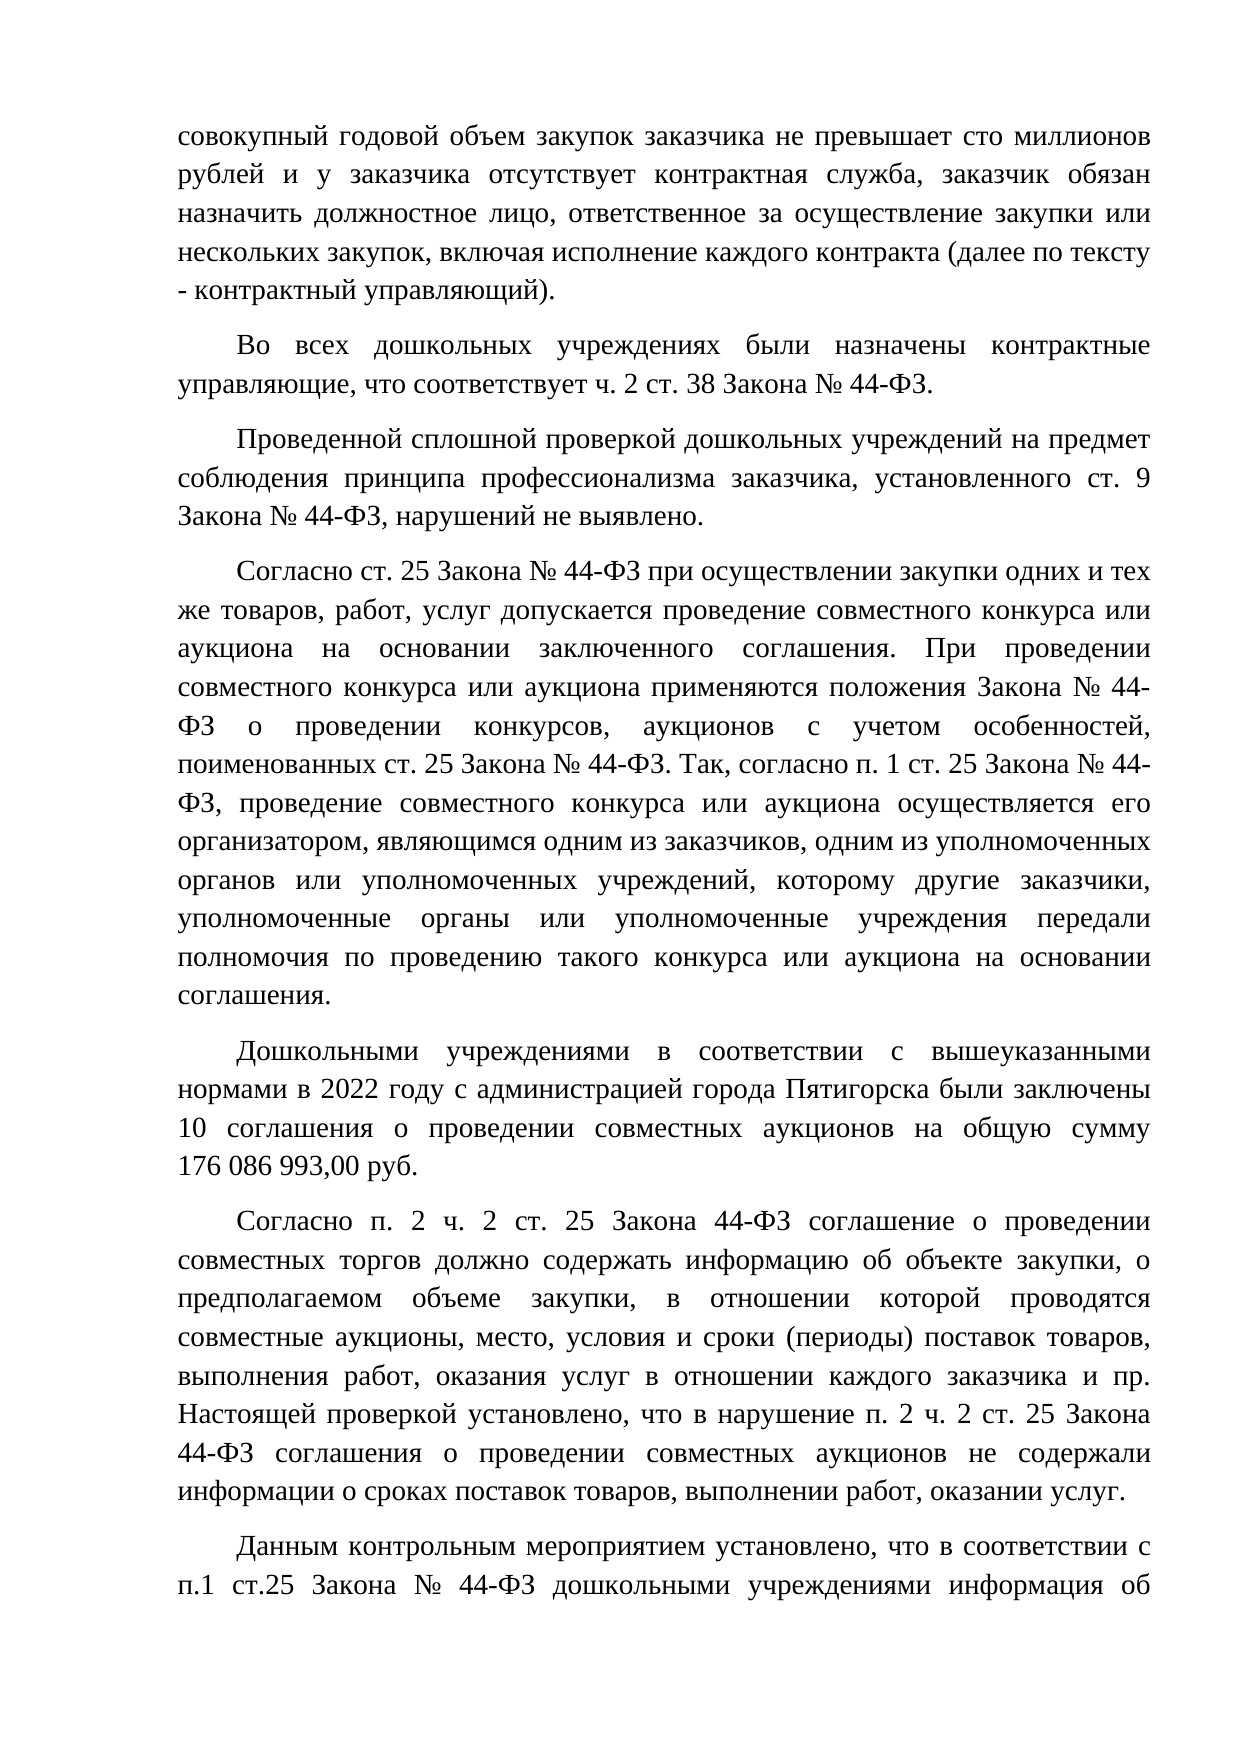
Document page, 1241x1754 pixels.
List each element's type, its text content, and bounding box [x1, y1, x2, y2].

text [177, 1528, 1152, 1601]
text Дошкольными учреждениями в соответствии с вышеуказанными нормами в 2022 году с администрацией города Пятигорска были заключены 10 соглашения о проведении совместных аукционов на общую сумму 176 086 993,00 руб. [177, 1033, 1152, 1182]
text Согласно п. 2 ч. 2 ст. 25 Закона 44-ФЗ соглашение о проведении совместных торгов должно содержать информацию об объекте закупки, о предполагаемом объеме закупки, в отношении которой проводятся совместные аукционы, место, условия и сроки (периоды) поставок товаров, выполнения работ, оказания услуг в отношении каждого заказчика и пр. Настоящей проверкой установлено, что в нарушение п. 2 ч. 2 ст. 25 Закона 44-ФЗ соглашения о проведении совместных аукционов не содержали информации о сроках поставок товаров, выполнении работ, оказании услуг. [177, 1203, 1152, 1507]
text Согласно ст. 25 Закона № 44-ФЗ при осуществлении закупки одних и тех же товаров, работ, услуг допускается проведение совместного конкурса или аукциона на основании заключенного соглашения. При проведении совместного конкурса или аукциона применяются положения Закона № 44-ФЗ о проведении конкурсов, аукционов с учетом особенностей, поименованных ст. 25 Закона № 44-ФЗ. Так, согласно п. 1 ст. 25 Закона № 44-ФЗ, проведение совместного конкурса или аукциона осуществляется его организатором, являющимся одним из заказчиков, одним из уполномоченных органов или уполномоченных учреждений, которому другие заказчики, уполномоченные органы или уполномоченные учреждения передали полномочия по проведению такого конкурса или аукциона на основании соглашения. [177, 553, 1152, 1011]
text Проведенной сплошной проверкой дошкольных учреждений на предмет соблюдения принципа профессионализма заказчика, установленного ст. 9 Закона № 44-ФЗ, нарушений не выявлено. [177, 421, 1152, 532]
text Во всех дошкольных учреждениях были назначены контрактные управляющие, что соответствует ч. 2 ст. 38 Закона № 44-ФЗ. [177, 327, 1152, 399]
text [177, 118, 1152, 306]
